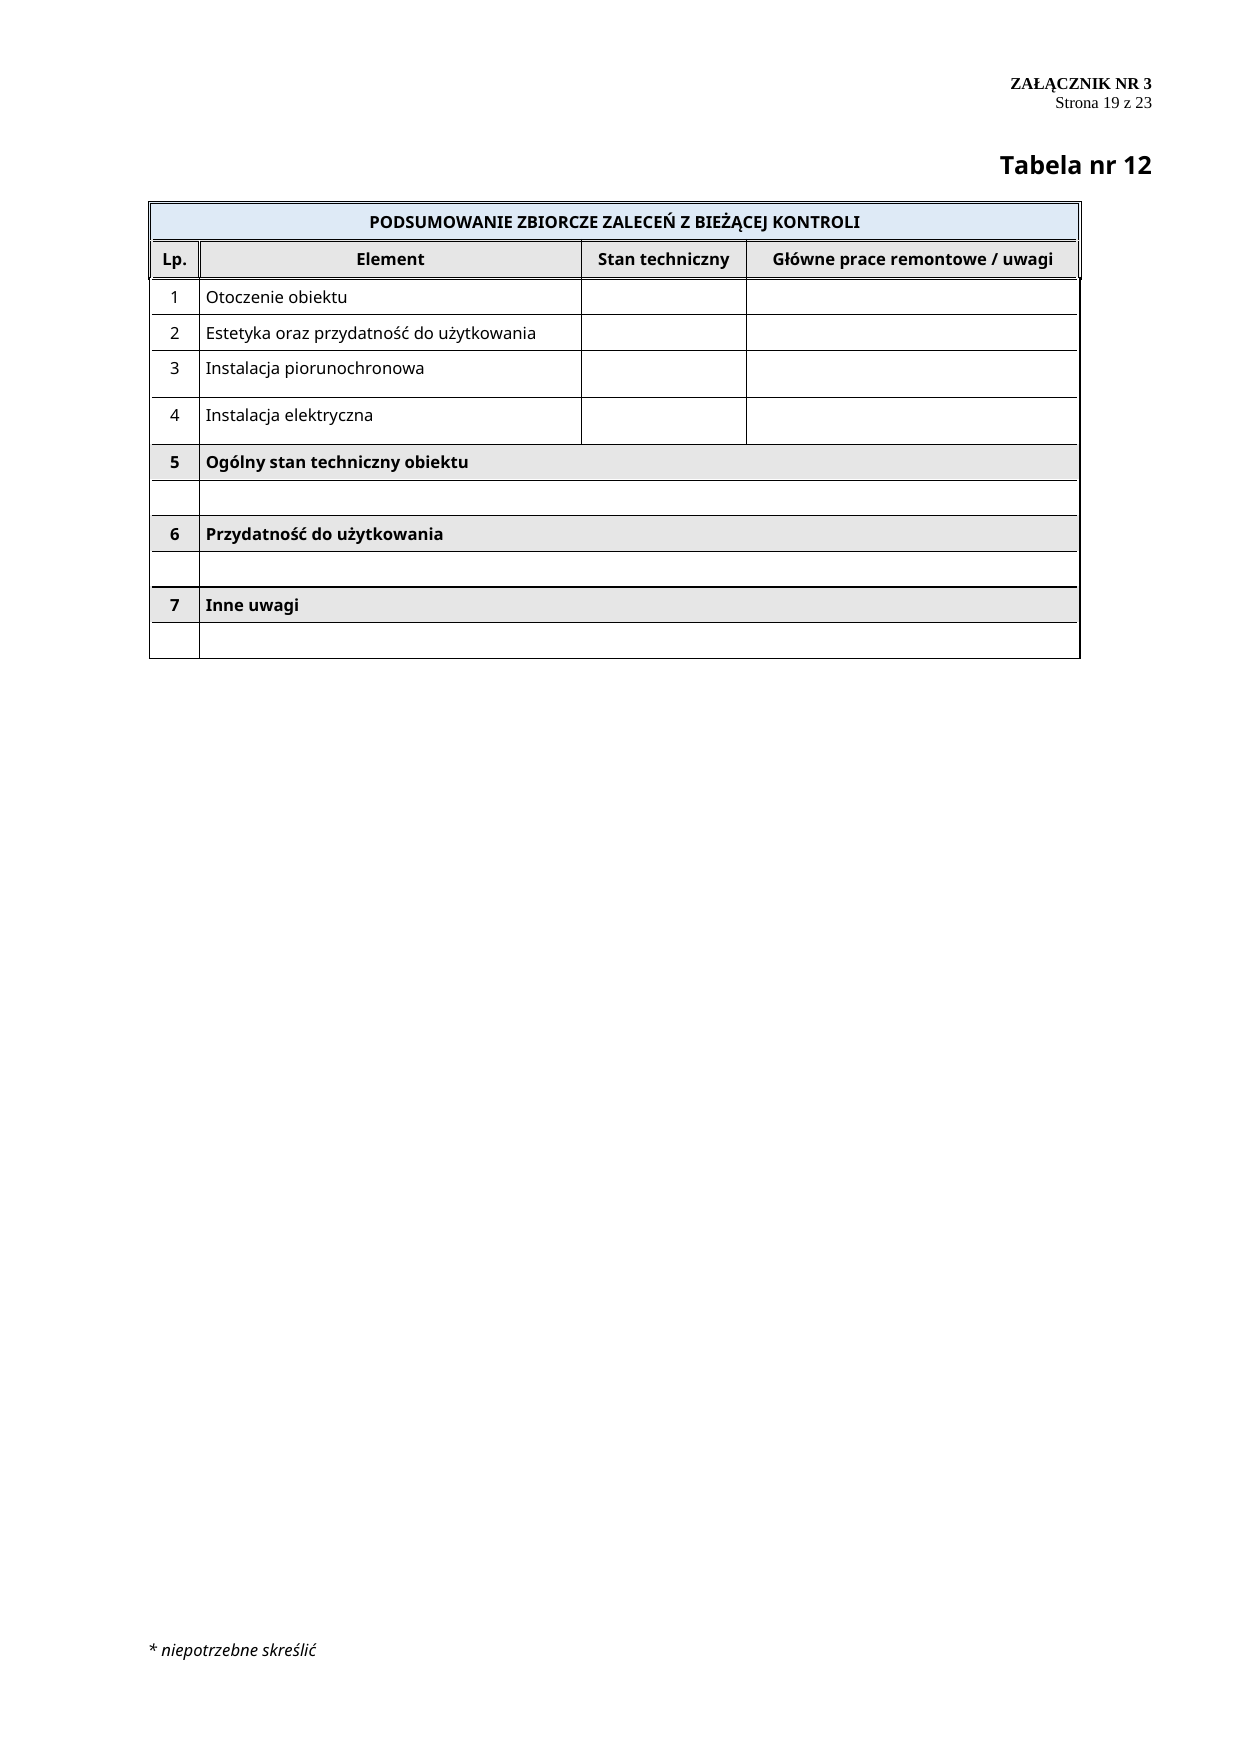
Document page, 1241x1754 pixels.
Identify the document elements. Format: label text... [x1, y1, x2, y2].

table_cell [747, 277, 1079, 314]
table_cell [150, 622, 199, 658]
table_cell Instalacja elektryczna [200, 398, 581, 444]
table_cell Ogólny stan techniczny obiektu [200, 444, 1079, 479]
table_cell 4 [150, 397, 199, 444]
table_cell [200, 480, 1079, 515]
table_cell Inne uwagi [200, 586, 1079, 622]
table_cell Otoczenie obiektu [200, 280, 581, 314]
table_cell 5 [150, 444, 199, 479]
table_cell Lp. [149, 239, 199, 277]
table_cell [747, 350, 1079, 397]
text Tabela nr 12 [148, 148, 1152, 182]
table_cell [747, 314, 1079, 350]
table_cell 2 [150, 314, 199, 350]
table_cell [582, 315, 746, 350]
table_cell Stan techniczny [582, 242, 746, 277]
table_cell Przydatność do użytkowania [200, 515, 1079, 551]
table_cell [582, 280, 746, 314]
table_header PODSUMOWANIE ZBIORCZE ZALECEŃ Z BIEŻĄCEJ KONTROLI [151, 204, 1078, 239]
table_cell [582, 398, 746, 444]
table_cell 1 [150, 277, 199, 314]
table_cell [200, 551, 1079, 586]
table_cell [747, 397, 1079, 444]
table_cell Element [201, 242, 581, 277]
table_cell [150, 480, 199, 515]
table_cell 7 [150, 586, 199, 622]
table_cell 3 [150, 350, 199, 397]
table_cell [200, 622, 1079, 658]
table_cell Estetyka oraz przydatność do użytkowania [200, 315, 581, 350]
table_cell Instalacja piorunochronowa [200, 351, 581, 397]
table_cell [150, 551, 199, 586]
table_cell 6 [150, 515, 199, 551]
table_cell Główne prace remontowe / uwagi [747, 239, 1080, 277]
table_cell [582, 351, 746, 397]
